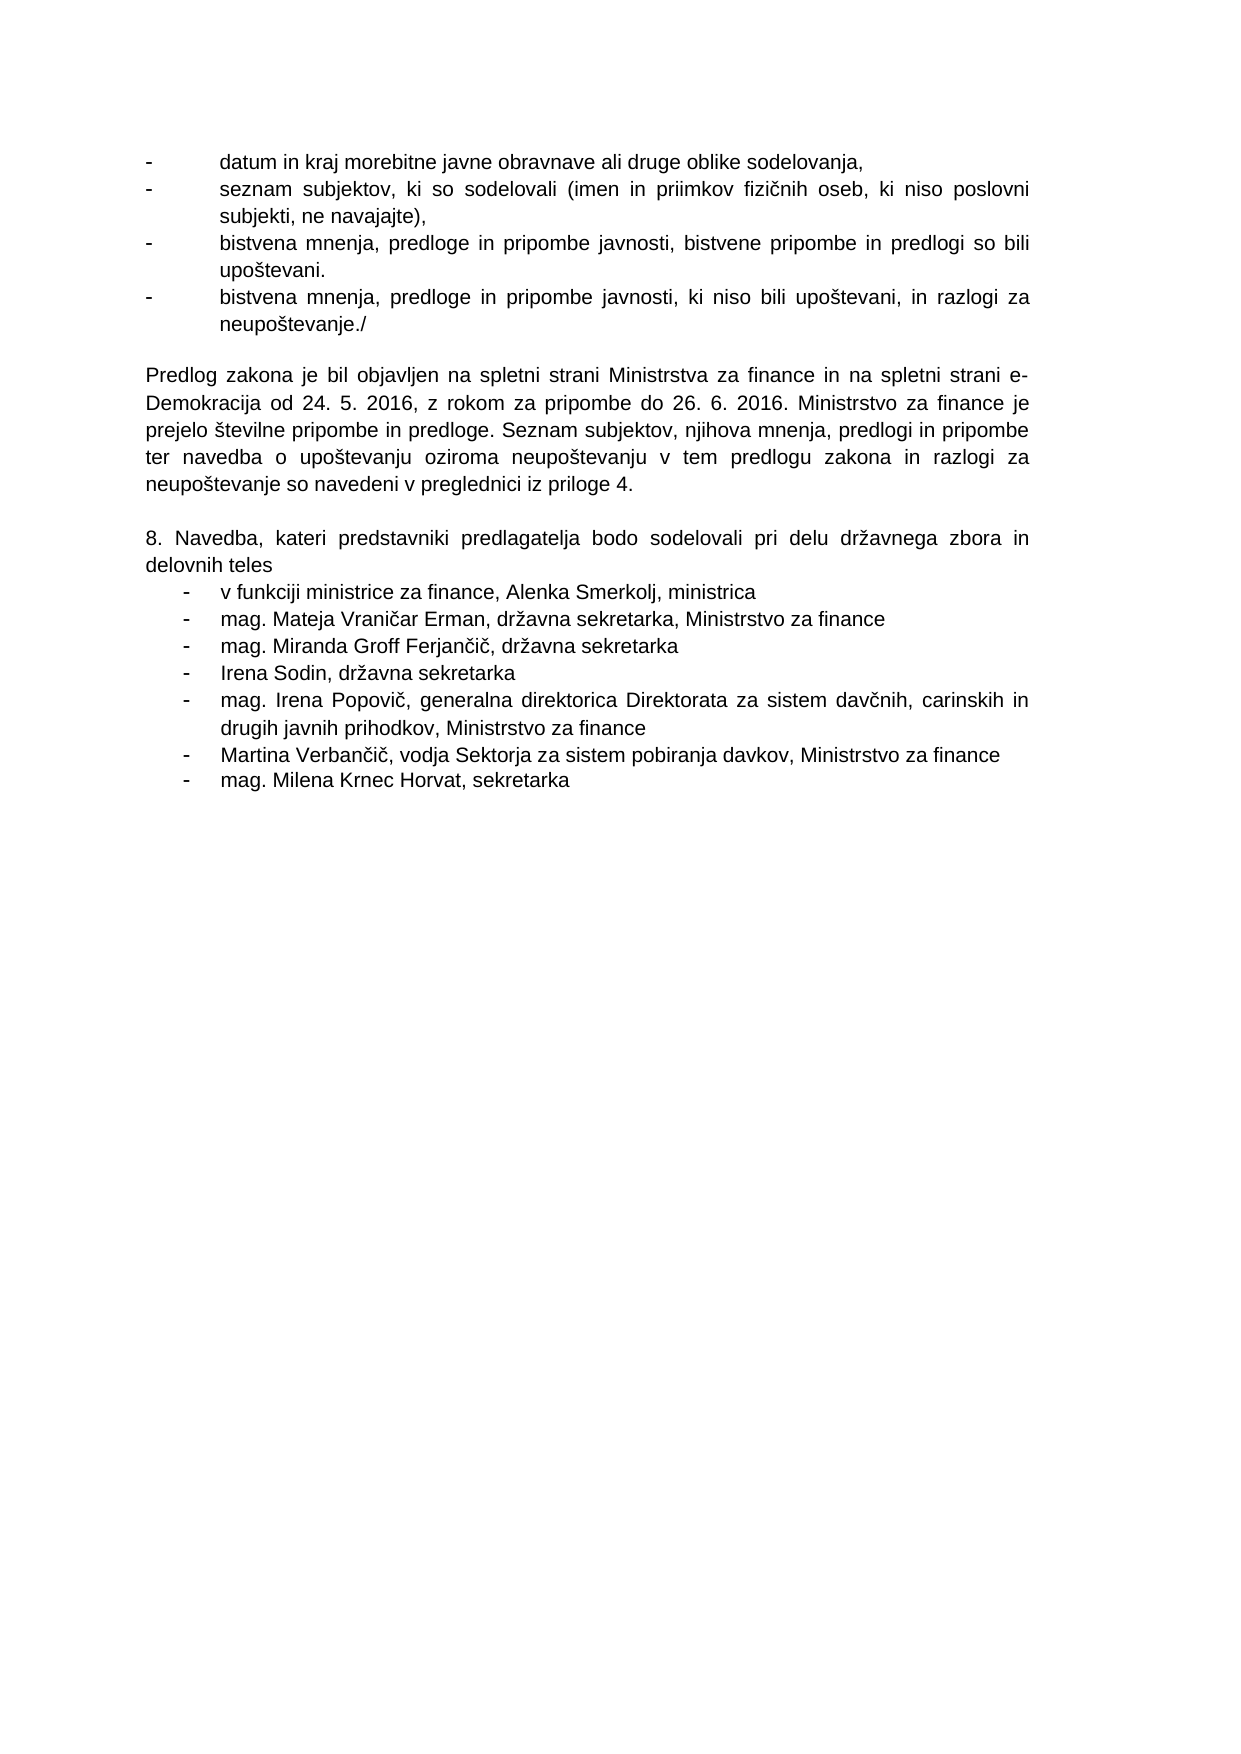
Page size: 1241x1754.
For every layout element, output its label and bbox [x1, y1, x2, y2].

table_header [123, 148, 1123, 796]
